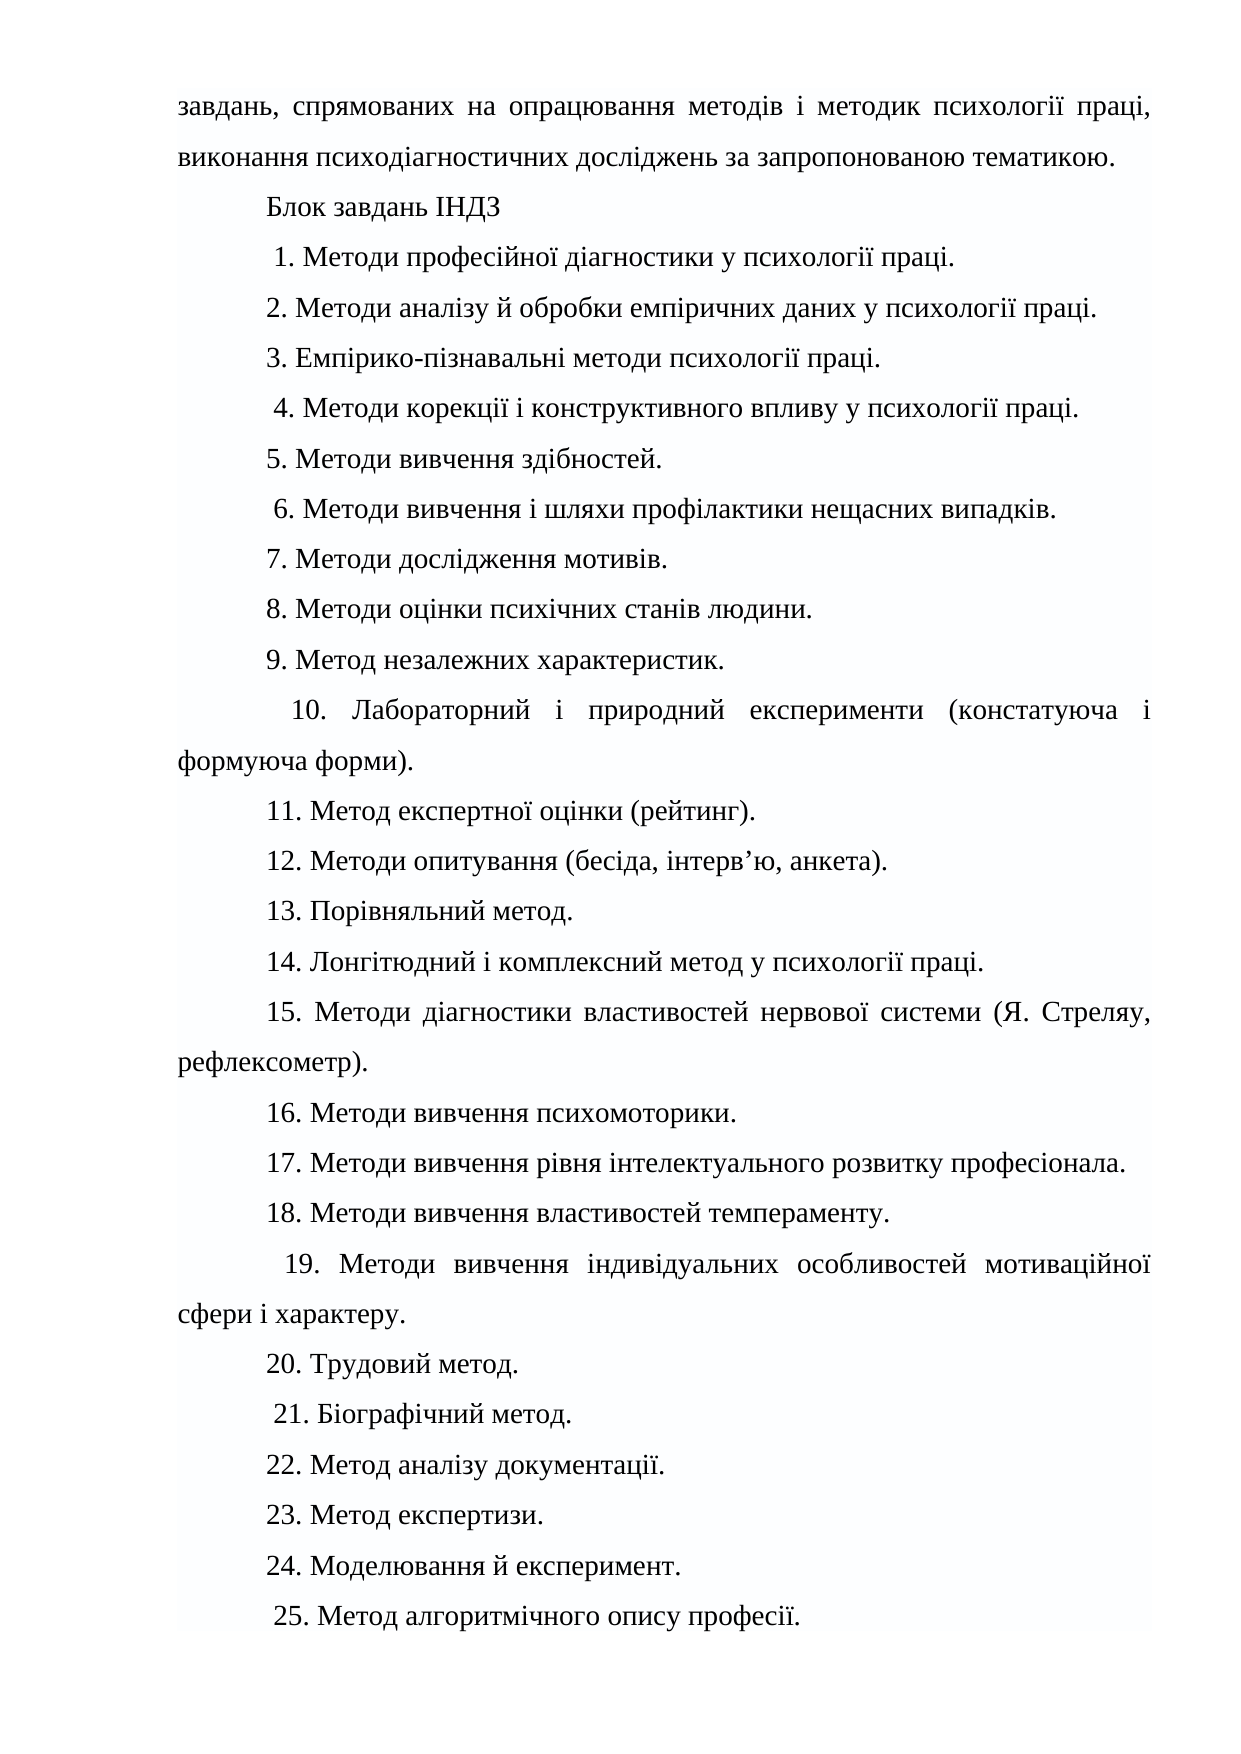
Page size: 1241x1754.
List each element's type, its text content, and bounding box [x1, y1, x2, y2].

text 23. Метод експертизи. [177, 1497, 1152, 1531]
text 11. Метод експертної оцінки (рейтинг). [177, 793, 1152, 826]
text 18. Методи вивчення властивостей темпераменту. [177, 1195, 1152, 1229]
text 9. Метод незалежних характеристик. [177, 642, 1152, 676]
text 7. Методи дослідження мотивів. [177, 541, 1152, 575]
text 22. Метод аналізу документації. [177, 1447, 1152, 1481]
text 25. Метод алгоритмічного опису професії. [177, 1598, 1152, 1631]
text 19. Методи вивчення індивідуальних особливостей мотиваційної сфери і характеру. [177, 1246, 1152, 1329]
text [177, 88, 1152, 172]
text 17. Методи вивчення рівня інтелектуального розвитку професіонала. [177, 1145, 1152, 1179]
text 5. Методи вивчення здібностей. [177, 441, 1152, 474]
text 8. Методи оцінки психічних станів людини. [177, 592, 1152, 625]
text 3. Емпірико-пізнавальні методи психології праці. [177, 340, 1152, 374]
text 15. Методи діагностики властивостей нервової системи (Я. Стреляу, рефлексометр). [177, 994, 1152, 1078]
text 1. Методи професійної діагностики у психології праці. [177, 239, 1152, 273]
text 10. Лабораторний і природний експерименти (констатуюча і формуюча форми). [177, 692, 1152, 776]
text 12. Методи опитування (бесіда, інтерв’ю, анкета). [177, 843, 1152, 877]
text 4. Методи корекції і конструктивного впливу у психології праці. [177, 390, 1152, 424]
text 6. Методи вивчення і шляхи профілактики нещасних випадків. [177, 491, 1152, 524]
text Блок завдань ІНДЗ [177, 189, 1152, 223]
text 14. Лонгітюдний і комплексний метод у психології праці. [177, 944, 1152, 977]
text 20. Трудовий метод. [177, 1346, 1152, 1380]
text 16. Методи вивчення психомоторики. [177, 1095, 1152, 1128]
text 2. Методи аналізу й обробки емпіричних даних у психології праці. [177, 290, 1152, 323]
text 13. Порівняльний метод. [177, 893, 1152, 927]
text 21. Біографічний метод. [177, 1397, 1152, 1430]
text 24. Моделювання й експеримент. [177, 1548, 1152, 1581]
